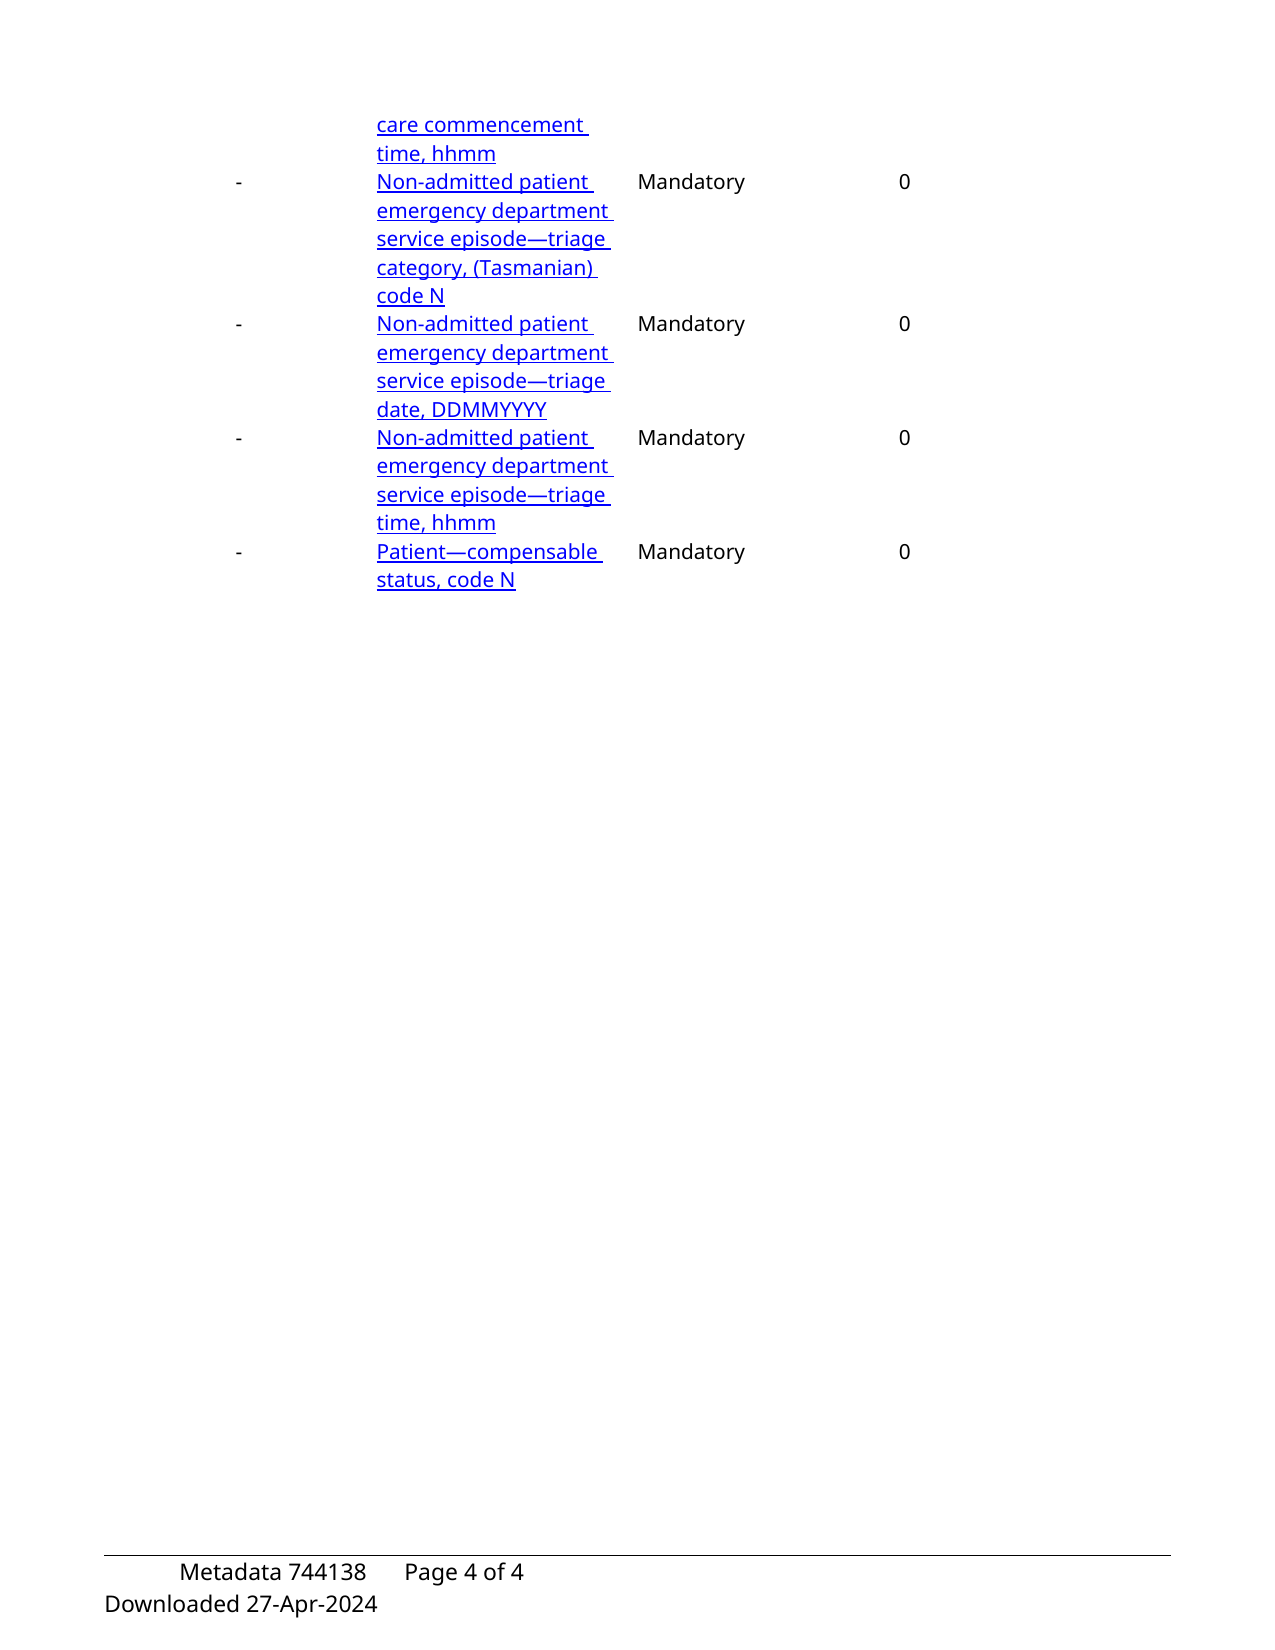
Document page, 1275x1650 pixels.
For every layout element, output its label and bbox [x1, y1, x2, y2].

table_cell [93, 110, 1159, 594]
